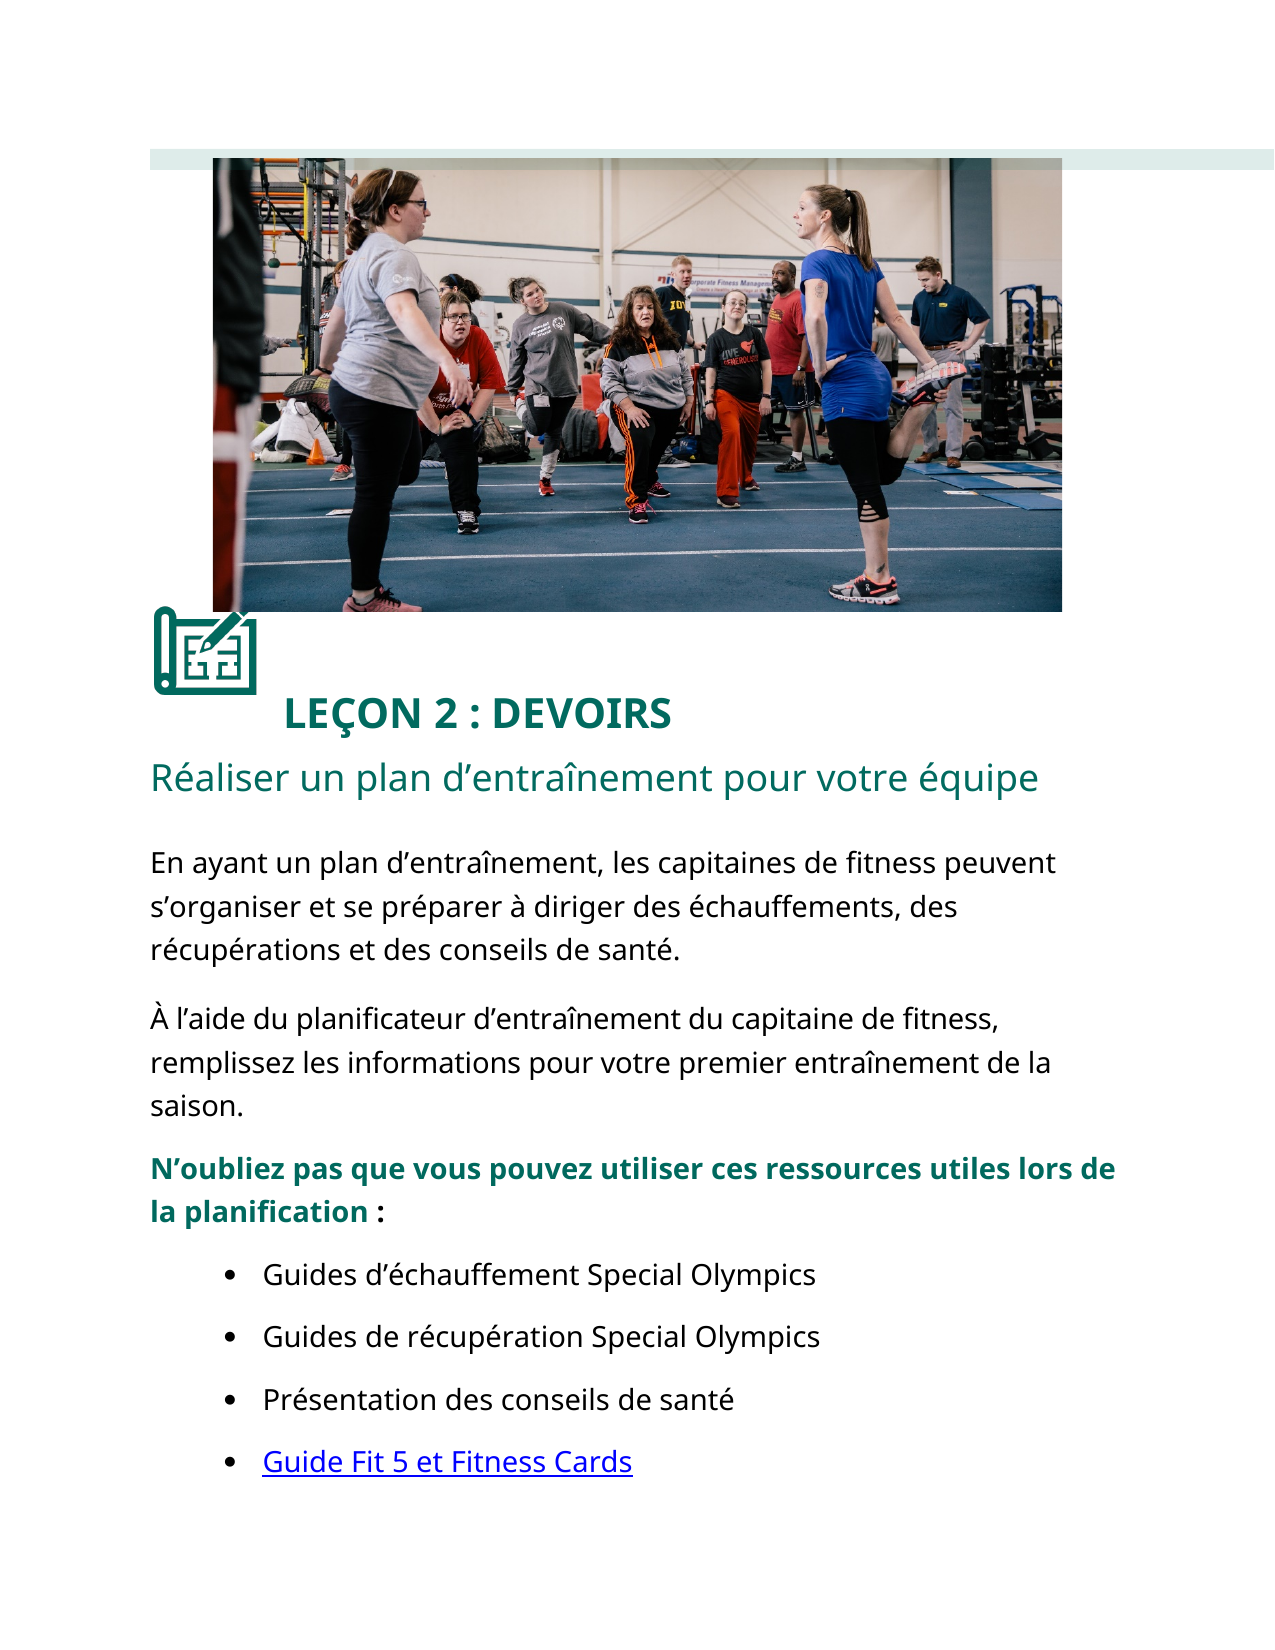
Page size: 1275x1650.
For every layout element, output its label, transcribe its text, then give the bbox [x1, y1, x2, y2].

list Guide Fit 5 et Fitness Cards [225, 1441, 1125, 1481]
list Présentation des conseils de santé [225, 1379, 1125, 1418]
text En ayant un plan d’entraînement, les capitaines de fitness peuvent s’organiser et se préparer à diriger des échauffements, des récupérations et des conseils de santé. [150, 813, 1125, 969]
text N’oubliez pas que vous pouvez utiliser ces ressources utiles lors de la planification : [150, 1148, 1125, 1231]
text Réaliser un plan d’entraînement pour votre équipe [150, 752, 1125, 803]
text À l’aide du planificateur d’entraînement du capitaine de fitness, remplissez les informations pour votre premier entraînement de la saison. [150, 998, 1125, 1125]
picture [145, 158, 1063, 710]
list Guides d’échauffement Special Olympics [225, 1254, 1125, 1294]
list Guides de récupération Special Olympics [225, 1316, 1125, 1356]
text LEÇON 2 : DEVOIRS [150, 531, 1125, 740]
